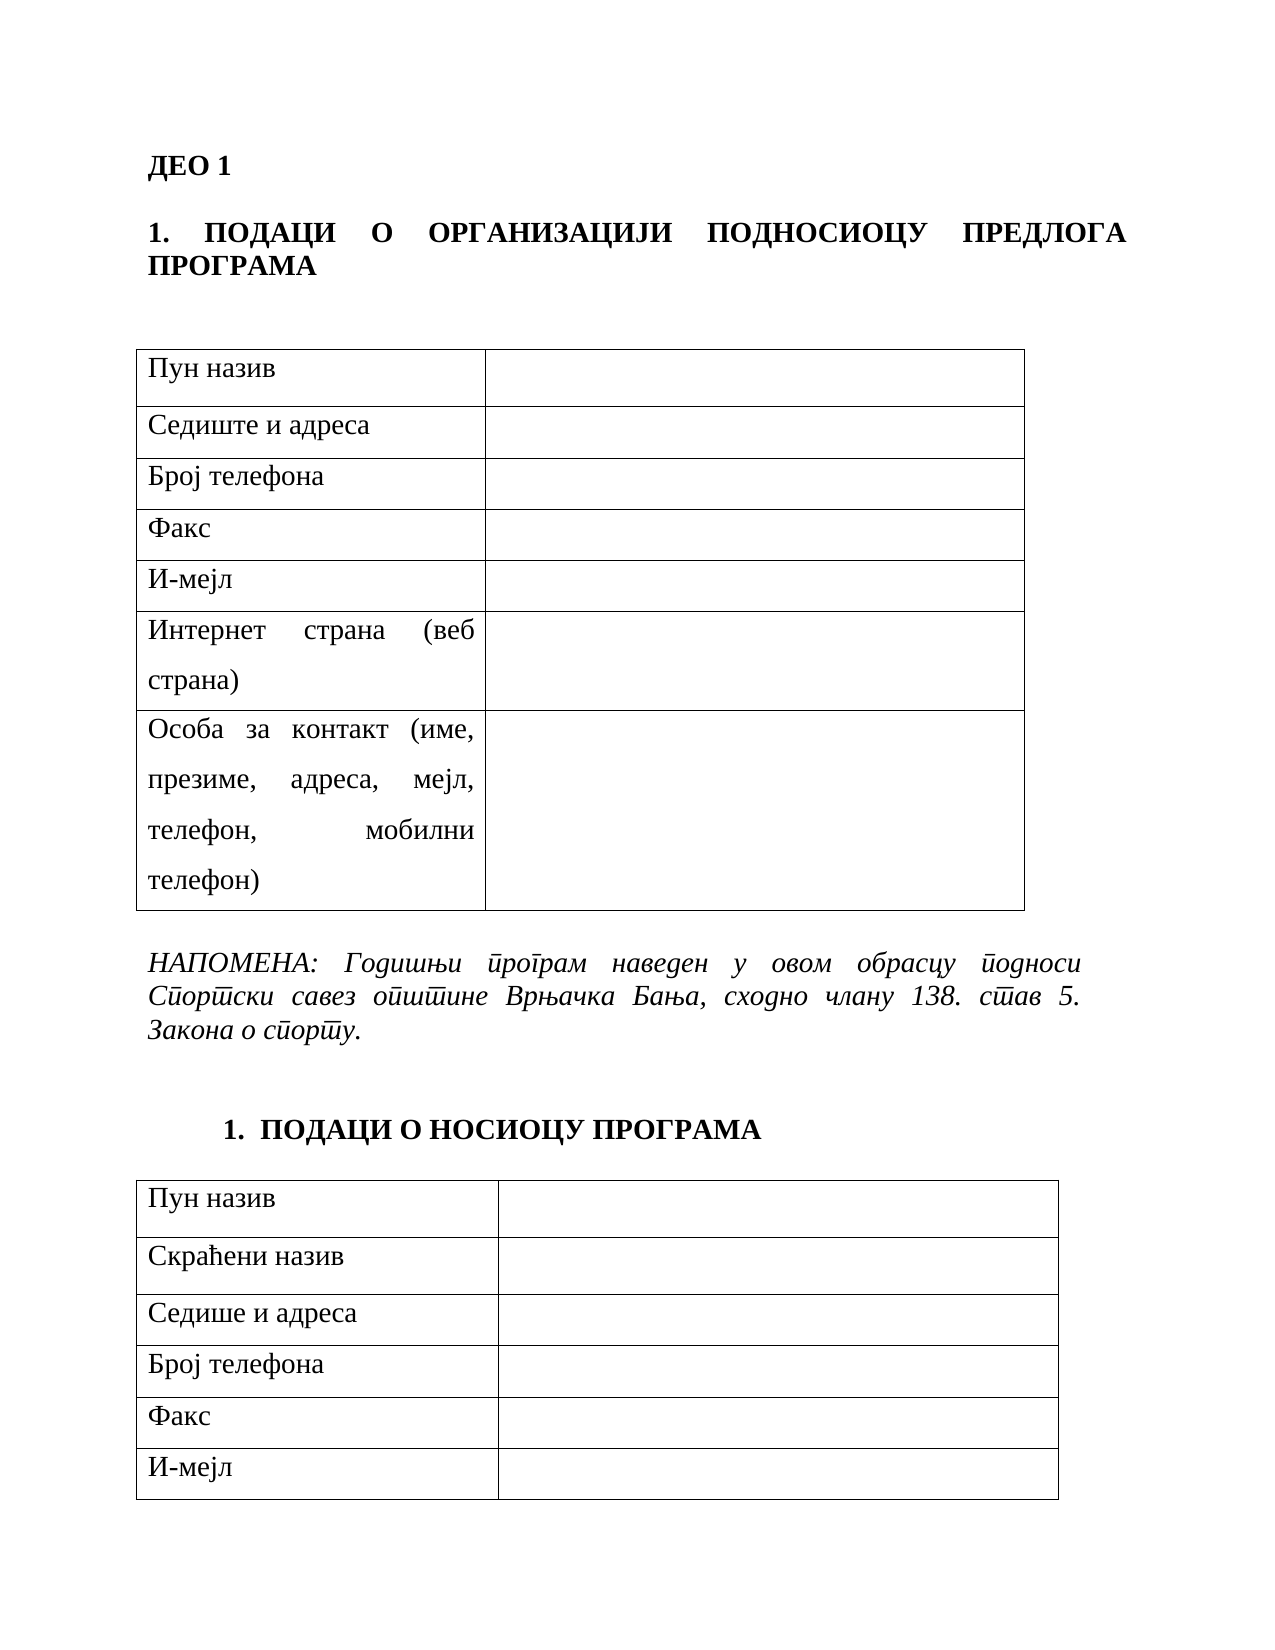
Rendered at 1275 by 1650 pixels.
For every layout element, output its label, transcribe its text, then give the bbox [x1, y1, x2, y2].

table_cell Интернет страна (веб страна) [137, 612, 485, 710]
table_cell Број телефона [137, 1346, 498, 1397]
table_cell [499, 1346, 1058, 1397]
table_cell [486, 561, 1024, 611]
table_header Пун назив [137, 1181, 498, 1237]
table_cell Особа за контакт (име, презиме, адреса, мејл, телефон, мобилни телефон) [137, 711, 485, 910]
table_cell [499, 1398, 1058, 1448]
table_cell Седиште и адреса [137, 407, 485, 457]
text ДЕО 1 [148, 148, 1127, 181]
table_header [486, 350, 1024, 406]
table_cell Факс [137, 1398, 498, 1448]
table_cell Седише и адреса [137, 1295, 498, 1345]
text 1. ПОДАЦИ О ОРГАНИЗАЦИЈИ ПОДНОСИОЦУ ПРЕДЛОГА ПРОГРАМА [148, 215, 1127, 282]
table_cell [486, 510, 1024, 560]
table_header [499, 1181, 1058, 1237]
table_cell Број телефона [137, 459, 485, 509]
table_header Пун назив [137, 350, 485, 406]
table_cell И-мејл [137, 1449, 498, 1499]
text НАПОМЕНА: Годишњи програм наведен у овом обрасцу подноси Спортски савез општине Врњачка Бања, сходно члану 138. став 5. Закона о спорту. [148, 945, 1082, 1045]
table_cell [486, 612, 1024, 710]
table_cell [486, 711, 1024, 910]
table_cell [499, 1295, 1058, 1345]
table_cell Факс [137, 510, 485, 560]
table_cell [499, 1449, 1058, 1499]
table_cell Скраћени назив [137, 1238, 498, 1294]
table_cell [486, 407, 1024, 457]
list ПОДАЦИ О НОСИОЦУ ПРОГРАМА [223, 1112, 1127, 1146]
table_cell [499, 1238, 1058, 1294]
table_cell [486, 459, 1024, 509]
table_cell И-мејл [137, 561, 485, 611]
